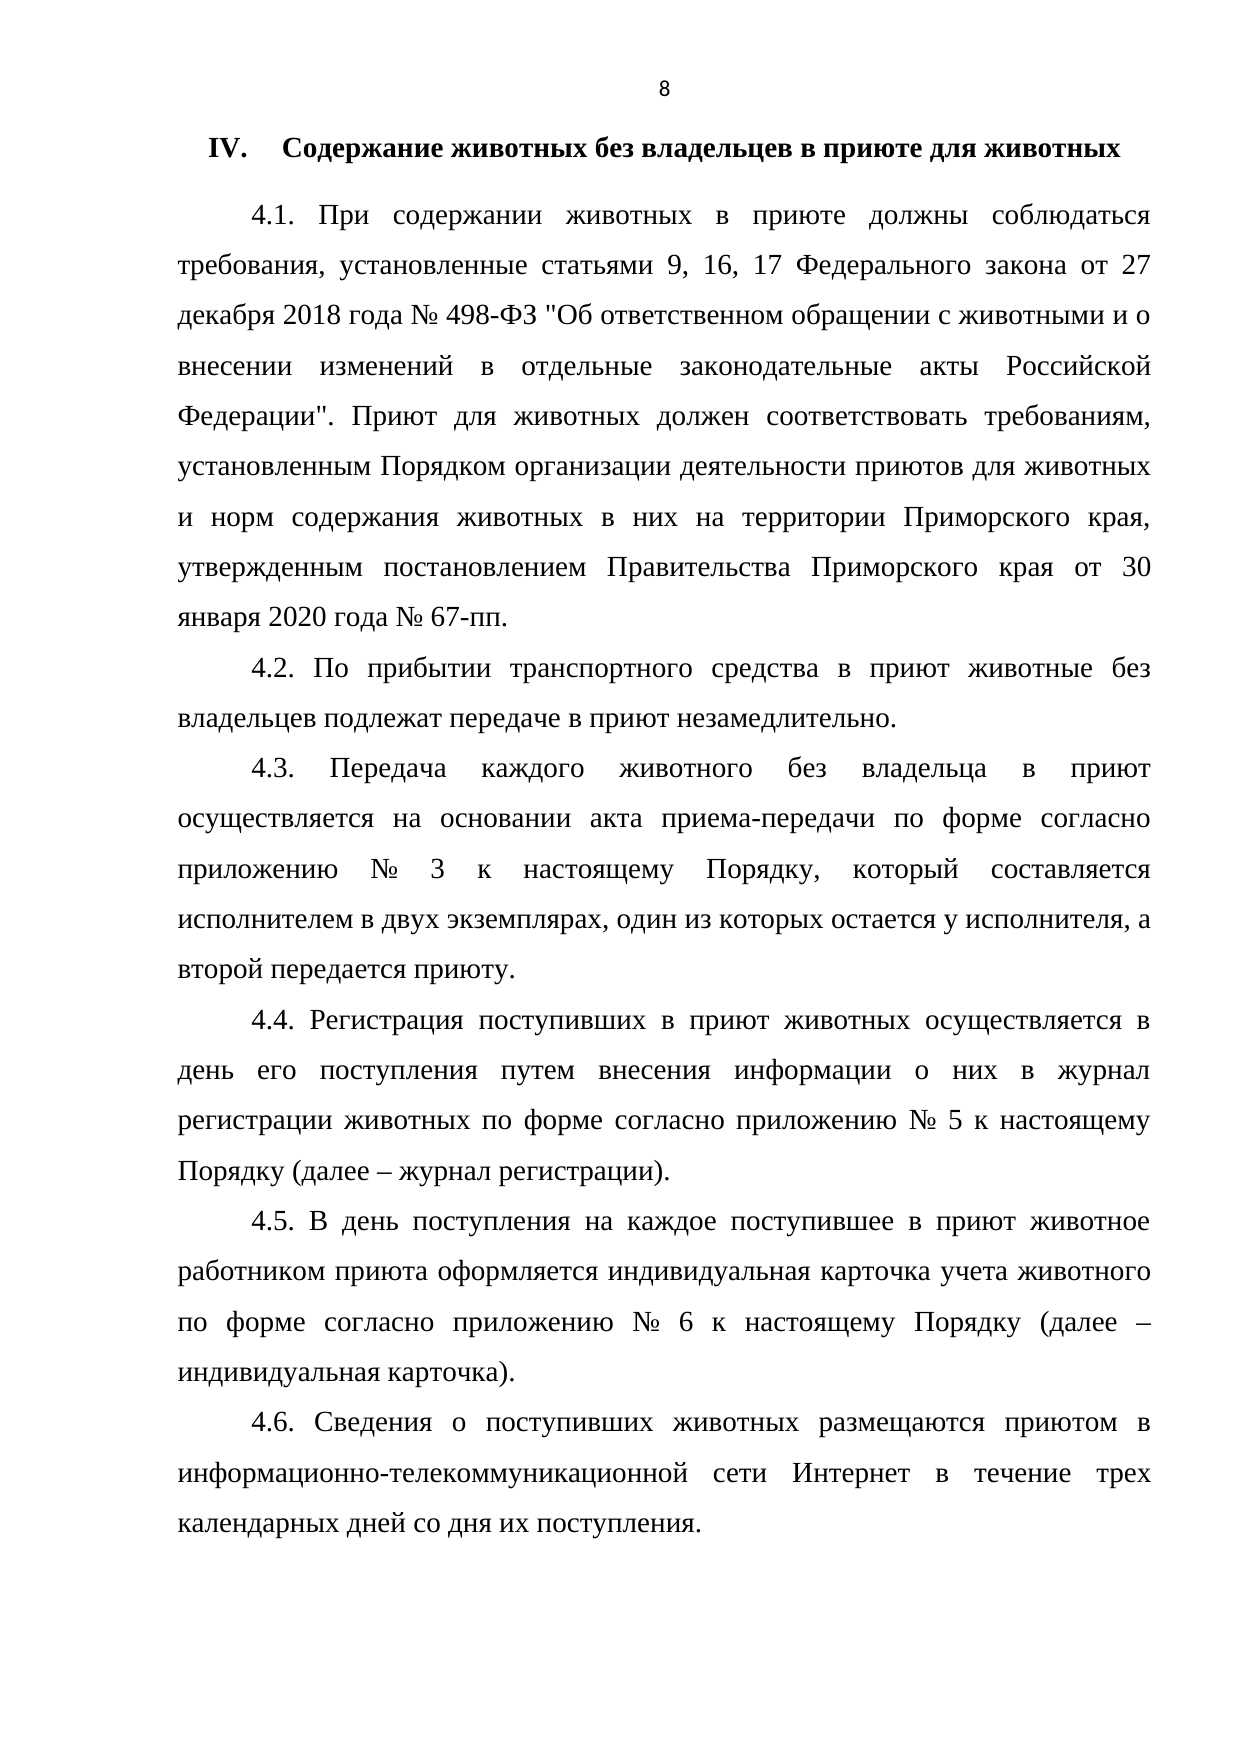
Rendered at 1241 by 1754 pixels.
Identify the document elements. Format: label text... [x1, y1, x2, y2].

text 4.5. В день поступления на каждое поступившее в приют животное работником приюта оформляется индивидуальная карточка учета животного по форме согласно приложению № 6 к настоящему Порядку (далее –индивидуальная карточка). [177, 1203, 1152, 1388]
list Содержание животных без владельцев в приюте для животных [177, 130, 1152, 163]
text 4.4. Регистрация поступивших в приют животных осуществляется в день его поступления путем внесения информации о них в журнал регистрации животных по форме согласно приложению № 5 к настоящему Порядку (далее – журнал регистрации). [177, 1002, 1152, 1186]
text 4.1. При содержании животных в приюте должны соблюдаться требования, установленные статьями 9, 16, 17 Федерального закона от 27 декабря 2018 года № 498-ФЗ "Об ответственном обращении с животными и о внесении изменений в отдельные законодательные акты Российской Федерации". Приют для животных должен соответствовать требованиям, установленным Порядком организации деятельности приютов для животных и норм содержания животных в них на территории Приморского края, утвержденным постановлением Правительства Приморского края от 30 января 2020 года № 67-пп. [177, 197, 1152, 633]
text 4.6. Сведения о поступивших животных размещаются приютом в информационно-телекоммуникационной сети Интернет в течение трех календарных дней со дня их поступления. [177, 1404, 1152, 1538]
text 4.3. Передача каждого животного без владельца в приют осуществляется на основании акта приема-передачи по форме согласно приложению № 3 к настоящему Порядку, который составляется исполнителем в двух экземплярах, один из которых остается у исполнителя, а второй передается приюту. [177, 750, 1152, 985]
text 4.2. По прибытии транспортного средства в приют животные без владельцев подлежат передаче в приют незамедлительно. [177, 650, 1152, 733]
